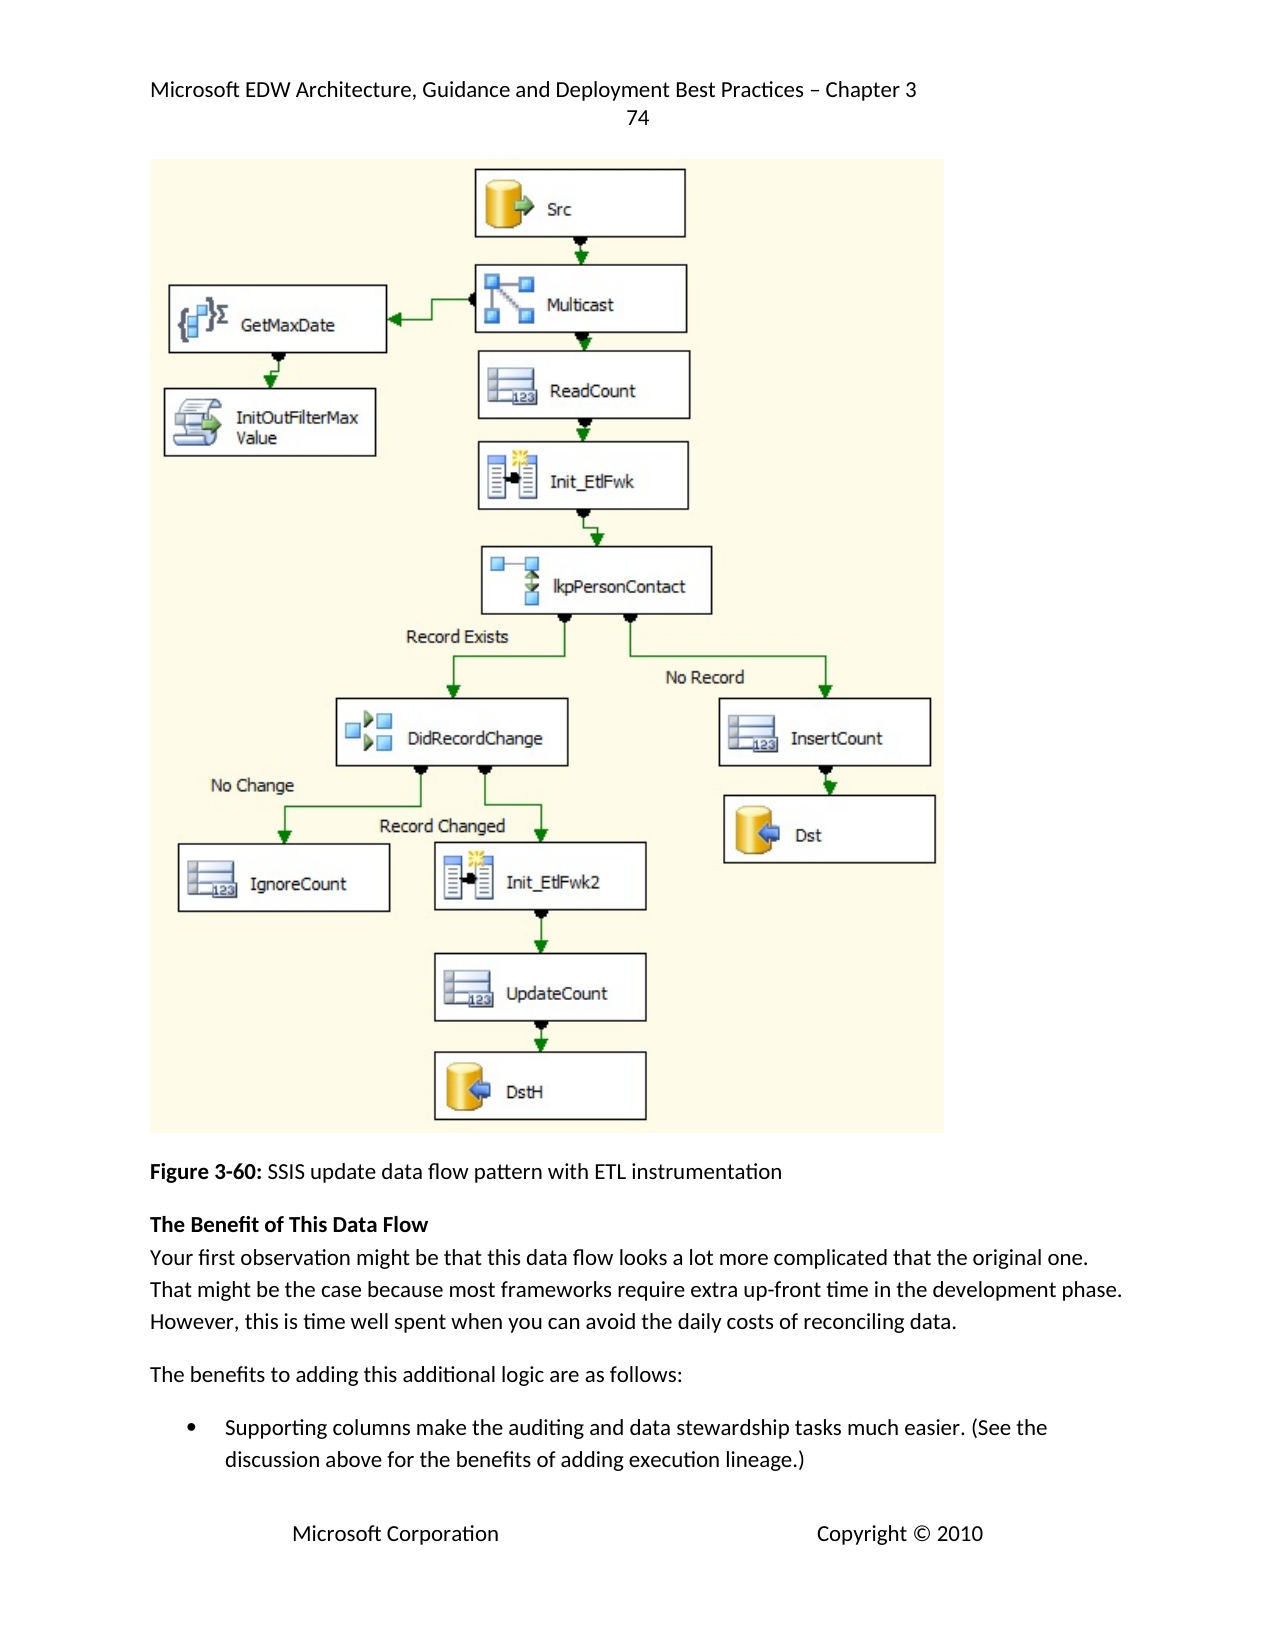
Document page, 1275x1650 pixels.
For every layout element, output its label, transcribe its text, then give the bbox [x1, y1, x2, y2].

picture [150, 159, 944, 1133]
list Supporting columns make the auditing and data stewardship tasks much easier. (See the discussion above for the benefits of adding execution lineage.) [187, 1413, 1125, 1473]
text Figure 3-60: SSIS update data flow pattern with ETL instrumentation [150, 1157, 1125, 1186]
text The benefits to adding this additional logic are as follows: [150, 1360, 1125, 1388]
text Your first observation might be that this data flow looks a lot more complicated that the original one. That might be the case because most frameworks require extra up-front time in the development phase. However, this is time well spent when you can avoid the daily costs of reconciling data. [150, 1243, 1125, 1335]
text The Benefit of This Data Flow [150, 1211, 1125, 1238]
